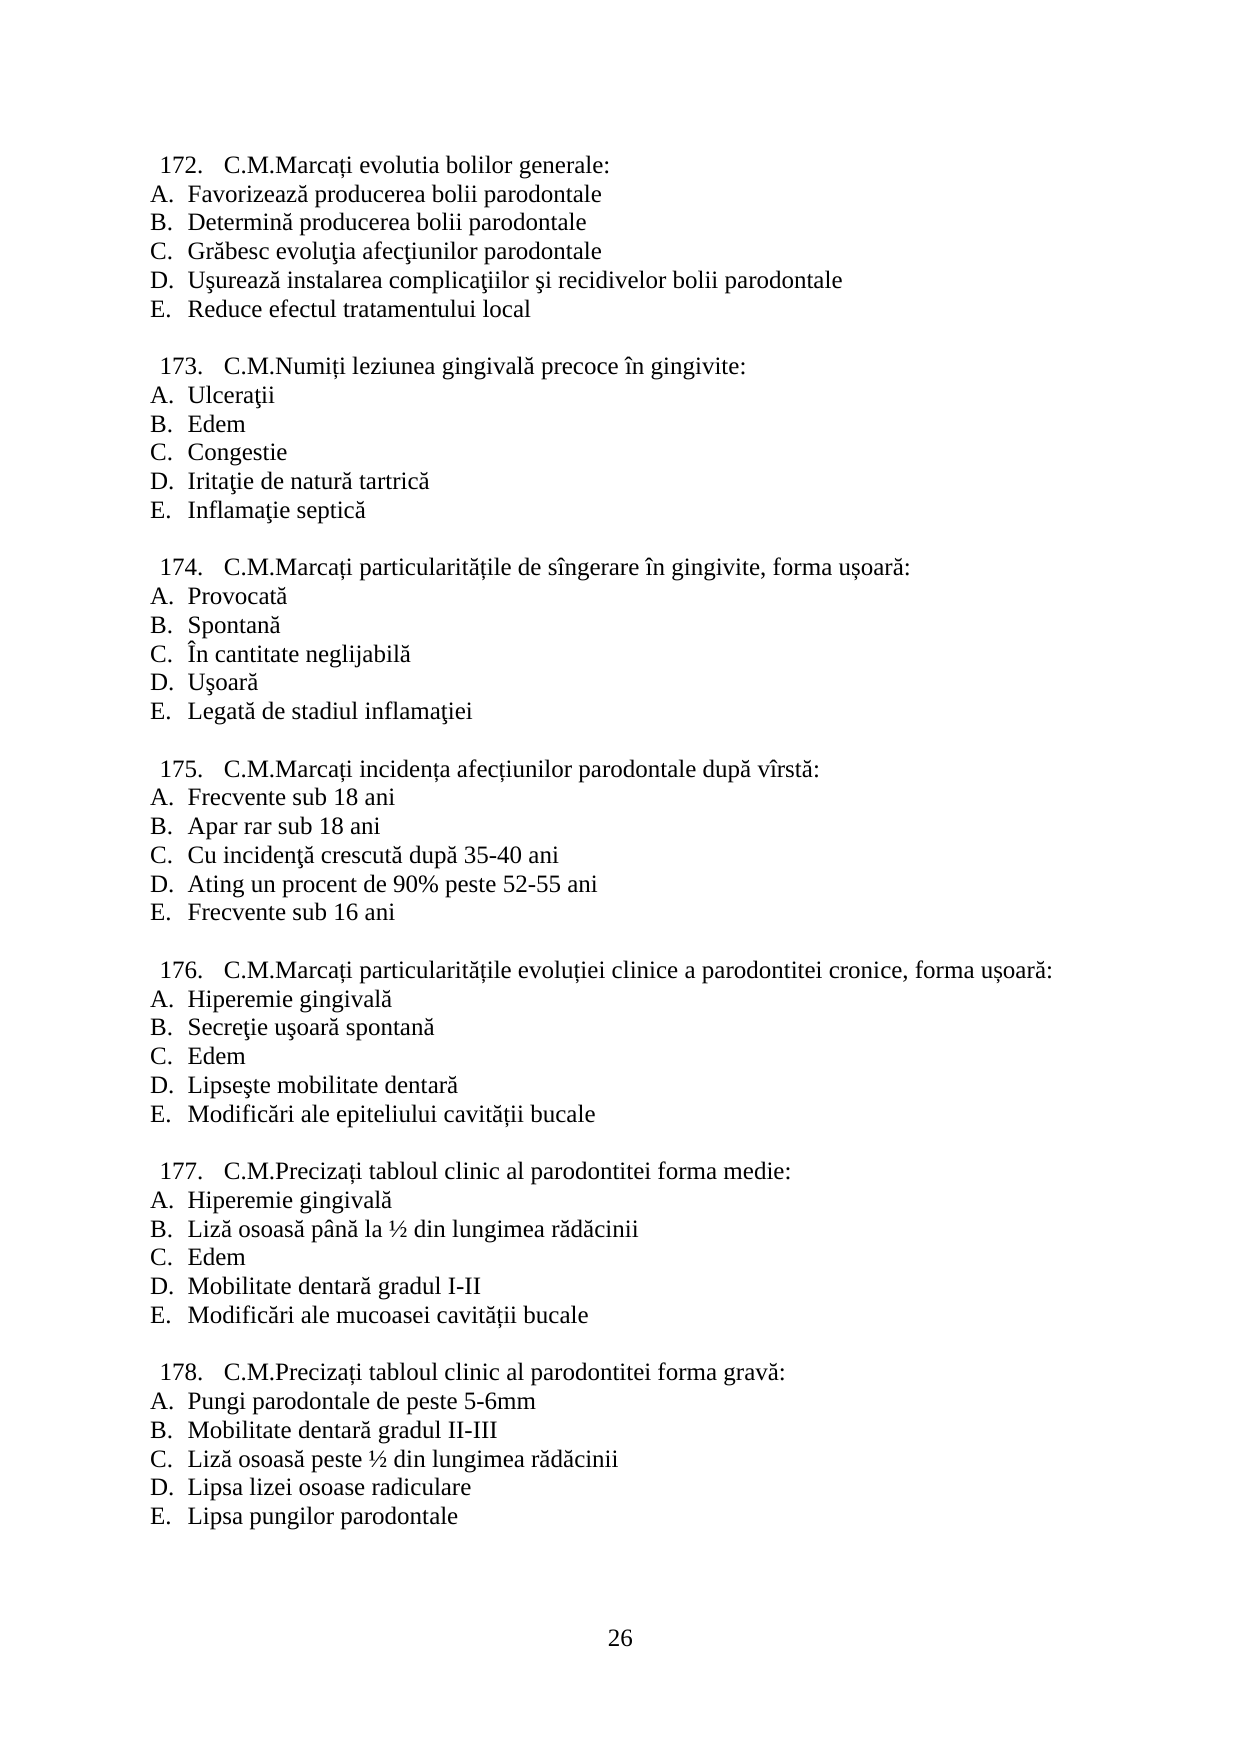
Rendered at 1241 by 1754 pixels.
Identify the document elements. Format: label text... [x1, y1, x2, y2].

list Cu incidenţă crescută după 35-40 ani [150, 840, 1128, 869]
list Frecvente sub 18 ani [150, 782, 1128, 811]
list Pungi parodontale de peste 5-6mm [150, 1386, 1128, 1415]
list Congestie [150, 437, 1128, 466]
list Mobilitate dentară gradul I-II [150, 1271, 1128, 1300]
list Reduce efectul tratamentului local [150, 294, 1128, 322]
list Mobilitate dentară gradul II-III [150, 1415, 1128, 1444]
list Iritaţie de natură tartrică [150, 466, 1128, 495]
list Uşurează instalarea complicaţiilor şi recidivelor bolii parodontale [150, 265, 1128, 294]
list În cantitate neglijabilă [150, 639, 1128, 667]
list Provocată [150, 581, 1128, 610]
list Secreţie uşoară spontană [150, 1012, 1128, 1041]
list C.M.Marcați evolutia bolilor generale: [159, 150, 1128, 179]
list Hiperemie gingivală [150, 1185, 1128, 1214]
list Edem [150, 1041, 1128, 1070]
list Inflamaţie septică [150, 495, 1128, 524]
list C.M.Marcați particularitățile evoluției clinice a parodontitei cronice, forma ușoară: [159, 955, 1128, 984]
list Edem [150, 1242, 1128, 1271]
list Ulceraţii [150, 380, 1128, 409]
list C.M.Numiți leziunea gingivală precoce în gingivite: [159, 351, 1128, 380]
list Hiperemie gingivală [150, 984, 1128, 1012]
list Lipsa lizei osoase radiculare [150, 1472, 1128, 1501]
list Determină producerea bolii parodontale [150, 207, 1128, 236]
list Spontană [150, 610, 1128, 639]
list C.M.Precizați tabloul clinic al parodontitei forma gravă: [159, 1357, 1128, 1386]
list Modificări ale mucoasei cavității bucale [150, 1300, 1128, 1329]
list C.M.Marcați incidența afecțiunilor parodontale după vîrstă: [159, 754, 1128, 782]
list Modificări ale epiteliului cavității bucale [150, 1099, 1128, 1127]
list Ating un procent de 90% peste 52-55 ani [150, 869, 1128, 897]
list Liză osoasă până la ½ din lungimea rădăcinii [150, 1214, 1128, 1242]
list Lipseşte mobilitate dentară [150, 1070, 1128, 1099]
list Lipsa pungilor parodontale [150, 1501, 1128, 1530]
list Apar rar sub 18 ani [150, 811, 1128, 840]
list Favorizează producerea bolii parodontale [150, 179, 1128, 207]
list Uşoară [150, 667, 1128, 696]
list Edem [150, 409, 1128, 437]
list Legată de stadiul inflamaţiei [150, 696, 1128, 725]
list C.M.Marcați particularitățile de sîngerare în gingivite, forma ușoară: [159, 552, 1128, 581]
list C.M.Precizați tabloul clinic al parodontitei forma medie: [159, 1156, 1128, 1185]
list Liză osoasă peste ½ din lungimea rădăcinii [150, 1444, 1128, 1472]
list Frecvente sub 16 ani [150, 897, 1128, 926]
list Grăbesc evoluţia afecţiunilor parodontale [150, 236, 1128, 265]
